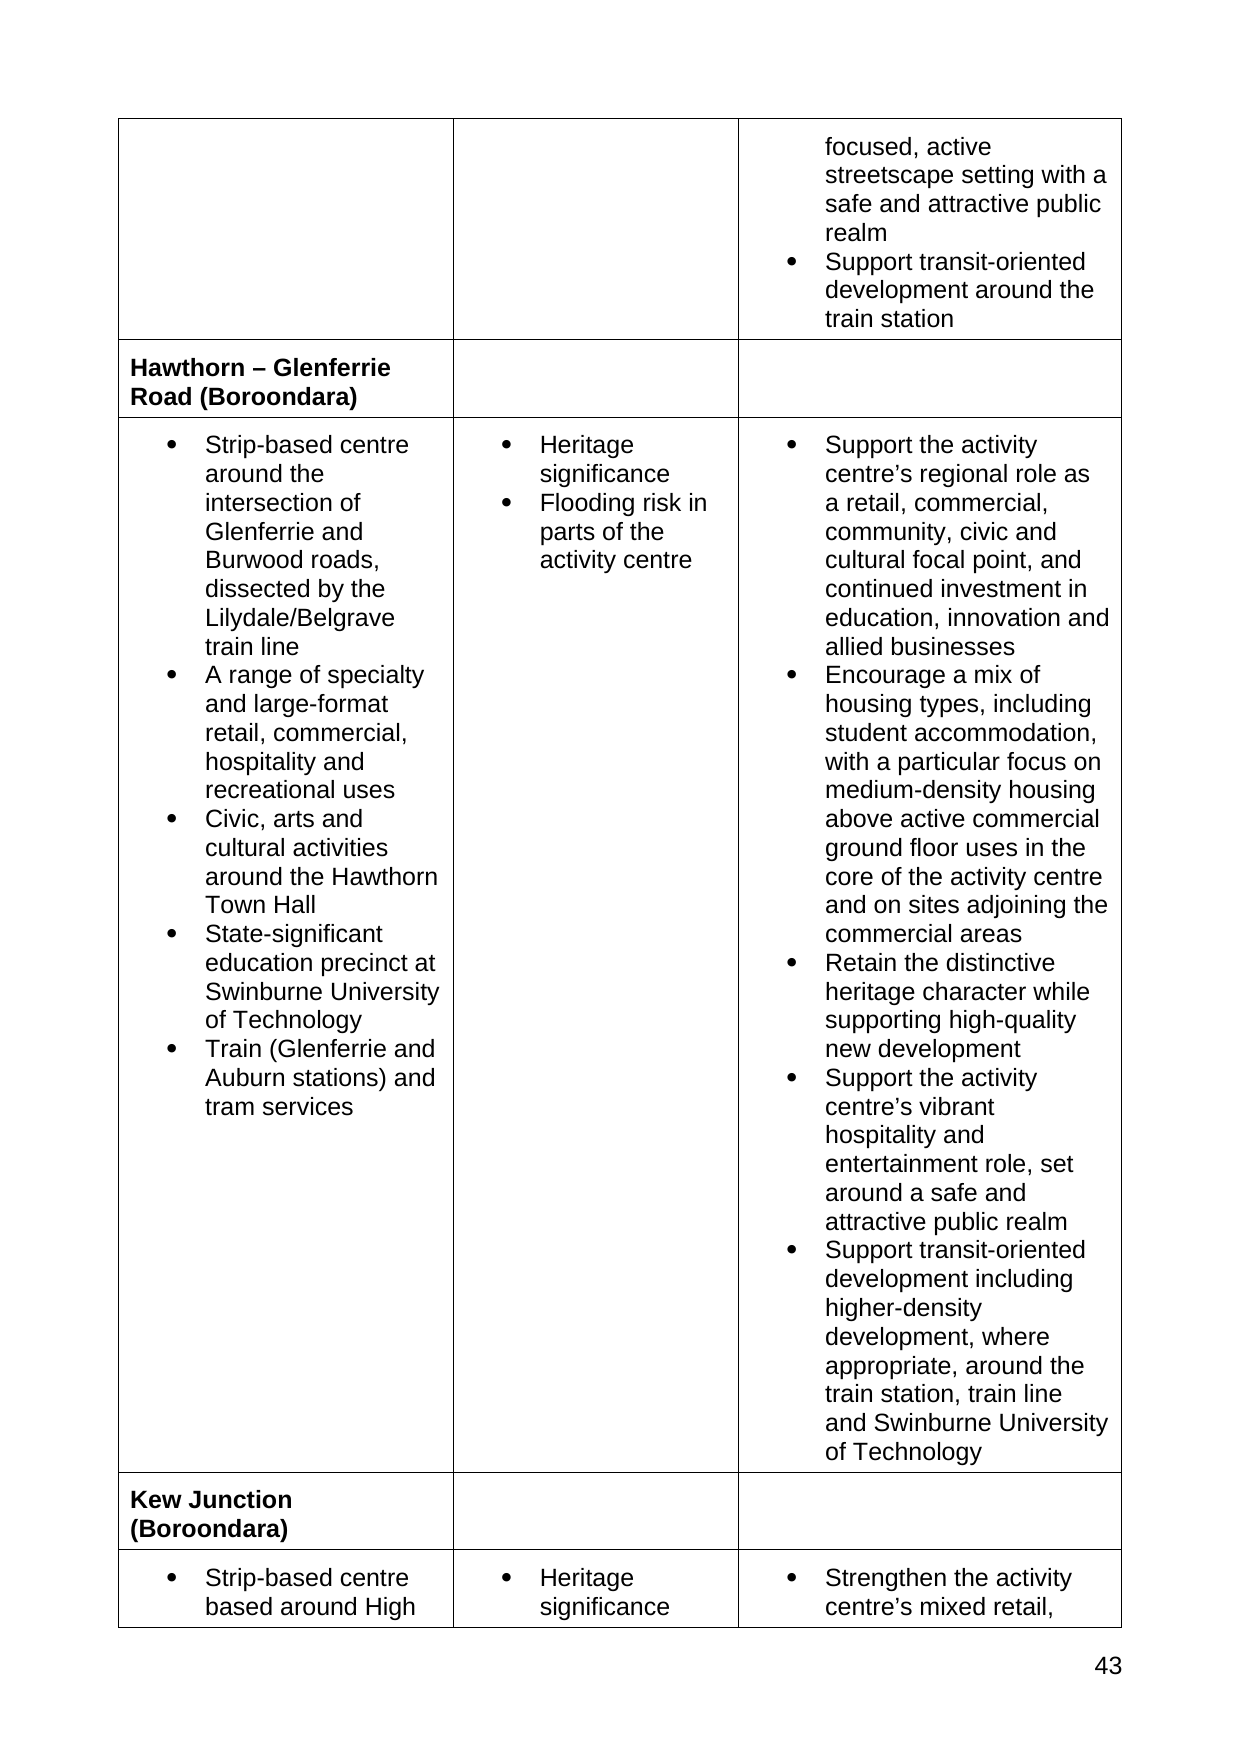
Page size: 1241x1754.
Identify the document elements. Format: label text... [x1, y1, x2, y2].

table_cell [454, 119, 738, 339]
table_cell [739, 1473, 1121, 1549]
table_cell [454, 340, 738, 417]
table_cell Support the activity centre’s regional role as a retail, commercial, community, civic and cultural focal point, and continued investment in education, innovation and allied businesses Encourage a mix of housing types, including student accommodation, with a particular focus on medium-density housing above active commercial ground floor uses in the core of the activity centre and on sites adjoining the commercial areas Retain the distinctive heritage character while supporting high-quality new development Support the activity centre’s vibrant hospitality and entertainment role, set around a safe and attractive public realm Support transit-oriented development including higher-density development, where appropriate, around the train station, train line and Swinburne University of Technology [739, 418, 1121, 1472]
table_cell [119, 1550, 453, 1627]
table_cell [454, 1550, 738, 1627]
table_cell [739, 1550, 1121, 1627]
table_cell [739, 119, 1121, 339]
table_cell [119, 119, 453, 339]
table_cell Strip-based centre around the intersection of Glenferrie and Burwood roads, dissected by the Lilydale/Belgrave train line A range of specialty and large-format retail, commercial, hospitality and recreational uses Civic, arts and cultural activities around the Hawthorn Town Hall State-significant education precinct at Swinburne University of Technology Train (Glenferrie and Auburn stations) and tram services [119, 418, 453, 1472]
table_cell Heritage significance Flooding risk in parts of the activity centre [454, 418, 738, 1472]
table_cell [739, 340, 1121, 417]
table_cell Hawthorn – Glenferrie Road (Boroondara) [119, 340, 453, 417]
table_cell [454, 1473, 738, 1549]
table_cell Kew Junction (Boroondara) [119, 1473, 453, 1549]
